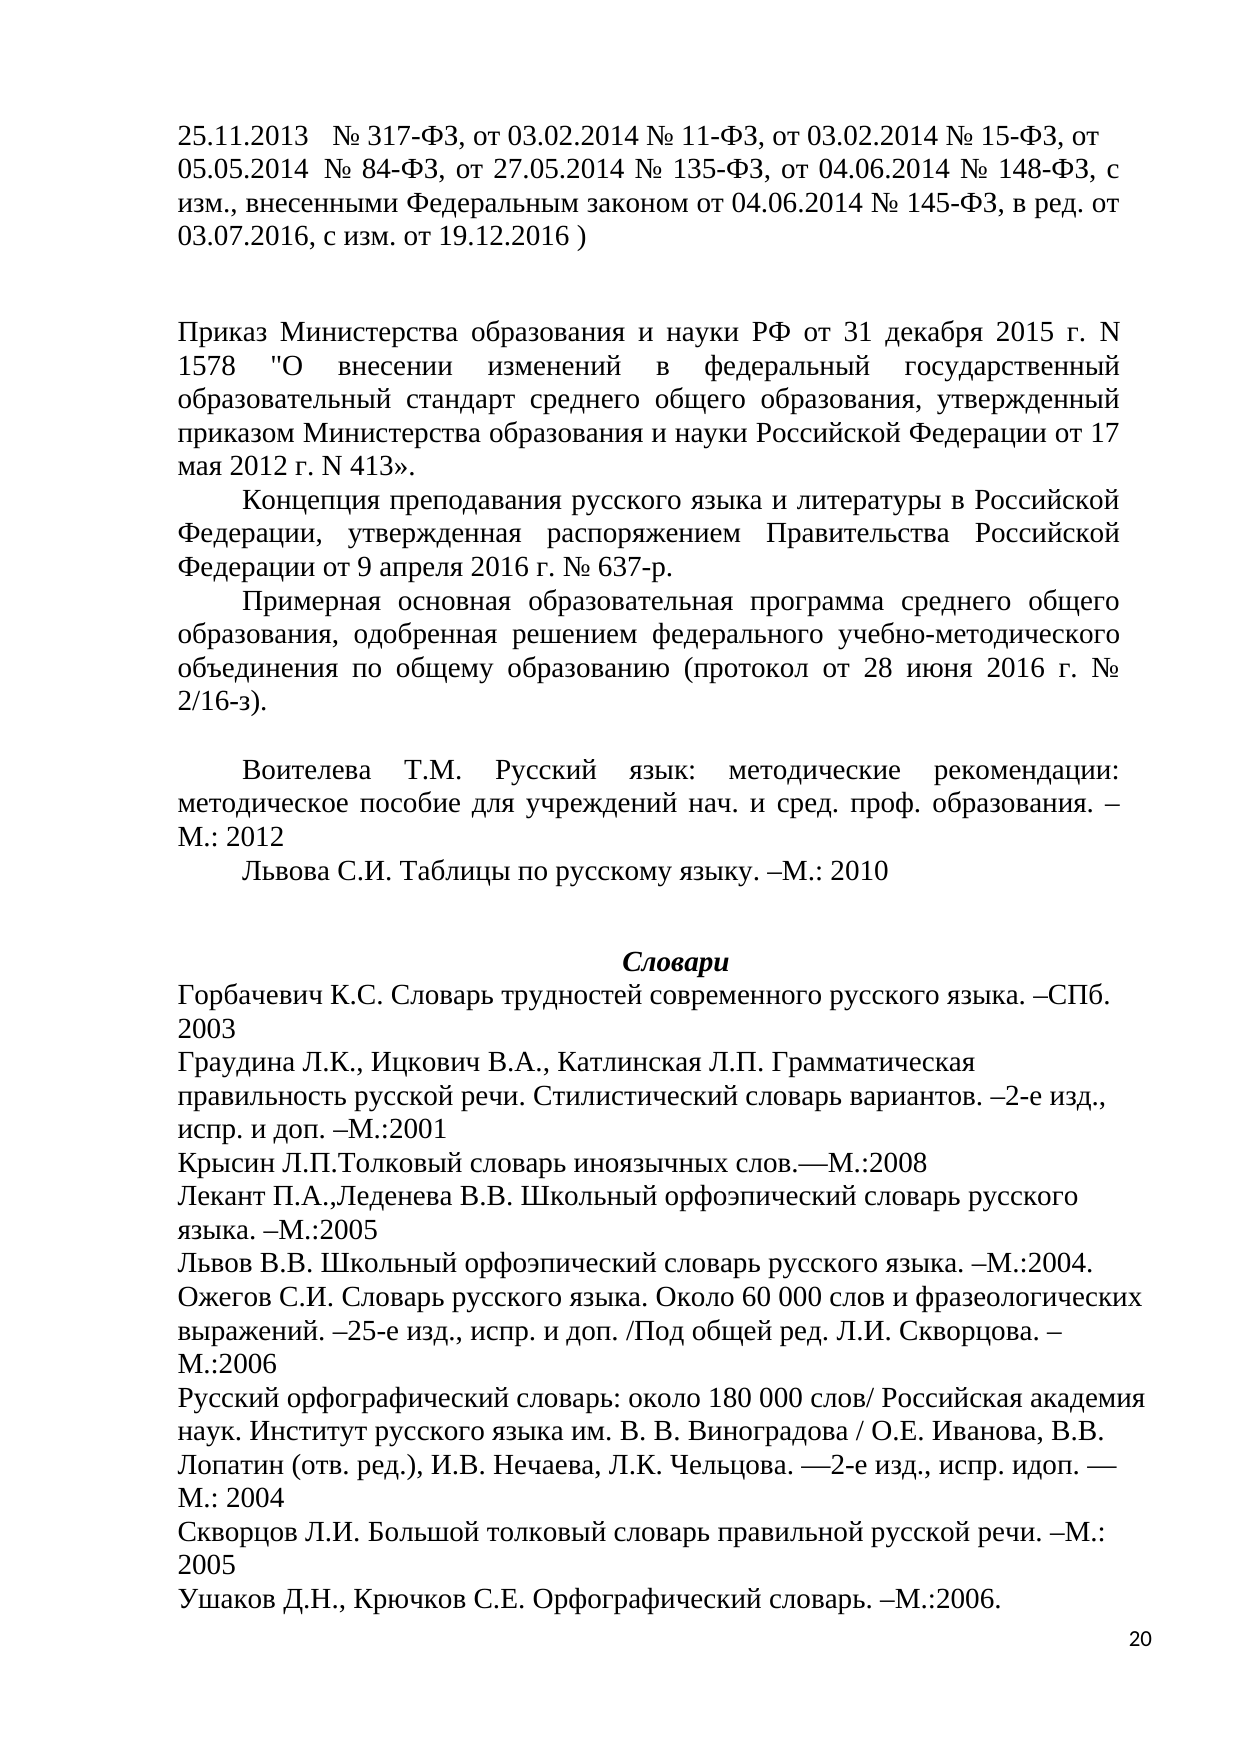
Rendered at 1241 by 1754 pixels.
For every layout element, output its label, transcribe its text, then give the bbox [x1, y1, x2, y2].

text Львова С.И. Таблицы по русскому языку. –М.: 2010 [177, 853, 1120, 886]
text Воителева Т.М. Русский язык: методические рекомендации: методическое пособие для учреждений нач. и сред. проф. образования. –М.: 2012 [177, 752, 1120, 853]
text Львов В.В. Школьный орфоэпический словарь русского языка. –М.:2004. [177, 1246, 1152, 1279]
text Крысин Л.П.Толковый словарь иноязычных слов.—М.:2008 [177, 1145, 1152, 1178]
text Ушаков Д.Н., Крючков С.Е. Орфографический словарь. –М.:2006. [177, 1581, 1152, 1614]
text Горбачевич К.С. Словарь трудностей современного русского языка. –СПб. 2003 [177, 977, 1152, 1044]
list № 317-ФЗ, от 03.02.2014 № 11-ФЗ, от 03.02.2014 № 15-ФЗ, от [177, 118, 1152, 152]
text Словари [177, 944, 1152, 977]
text Русский орфографический словарь: около 180 000 слов/ Российская академия наук. Институт русского языка им. В. В. Виноградова / О.Е. Иванова, В.В. Лопатин (отв. ред.), И.В. Нечаева, Л.К. Чельцова. —2-е изд., испр. идоп. —М.: 2004 [177, 1380, 1152, 1514]
text Лекант П.А.,Леденева В.В. Школьный орфоэпический словарь русского языка. –М.:2005 [177, 1178, 1152, 1246]
text Примерная основная образовательная программа среднего общего образования, одобренная решением федерального учебно-методического объединения по общему образованию (протокол от 28 июня 2016 г. № 2/16-з). [177, 583, 1120, 717]
list № 84-ФЗ, от 27.05.2014 № 135-ФЗ, от 04.06.2014 № 148-ФЗ, с изм., внесенными Федеральным законом от 04.06.2014 № 145-ФЗ, в ред. от 03.07.2016, с изм. от 19.12.2016 ) [177, 152, 1120, 252]
text Граудина Л.К., Ицкович В.А., Катлинская Л.П. Грамматическая правильность русской речи. Стилистический словарь вариантов. –2-е изд., испр. и доп. –М.:2001 [177, 1044, 1152, 1145]
text Скворцов Л.И. Большой толковый словарь правильной русской речи. –М.: 2005 [177, 1514, 1152, 1581]
text Ожегов С.И. Словарь русского языка. Около 60 000 слов и фразеологических выражений. –25-е изд., испр. и доп. /Под общей ред. Л.И. Скворцова. –М.:2006 [177, 1279, 1152, 1380]
text Концепция преподавания русского языка и литературы в Российской Федерации, утвержденная распоряжением Правительства Российской Федерации от 9 апреля 2016 г. № 637-р. [177, 482, 1120, 583]
text Приказ Министерства образования и науки РФ от 31 декабря 2015 г. N 1578 "О внесении изменений в федеральный государственный образовательный стандарт среднего общего образования, утвержденный приказом Министерства образования и науки Российской Федерации от 17 мая 2012 г. N 413». [177, 315, 1120, 482]
